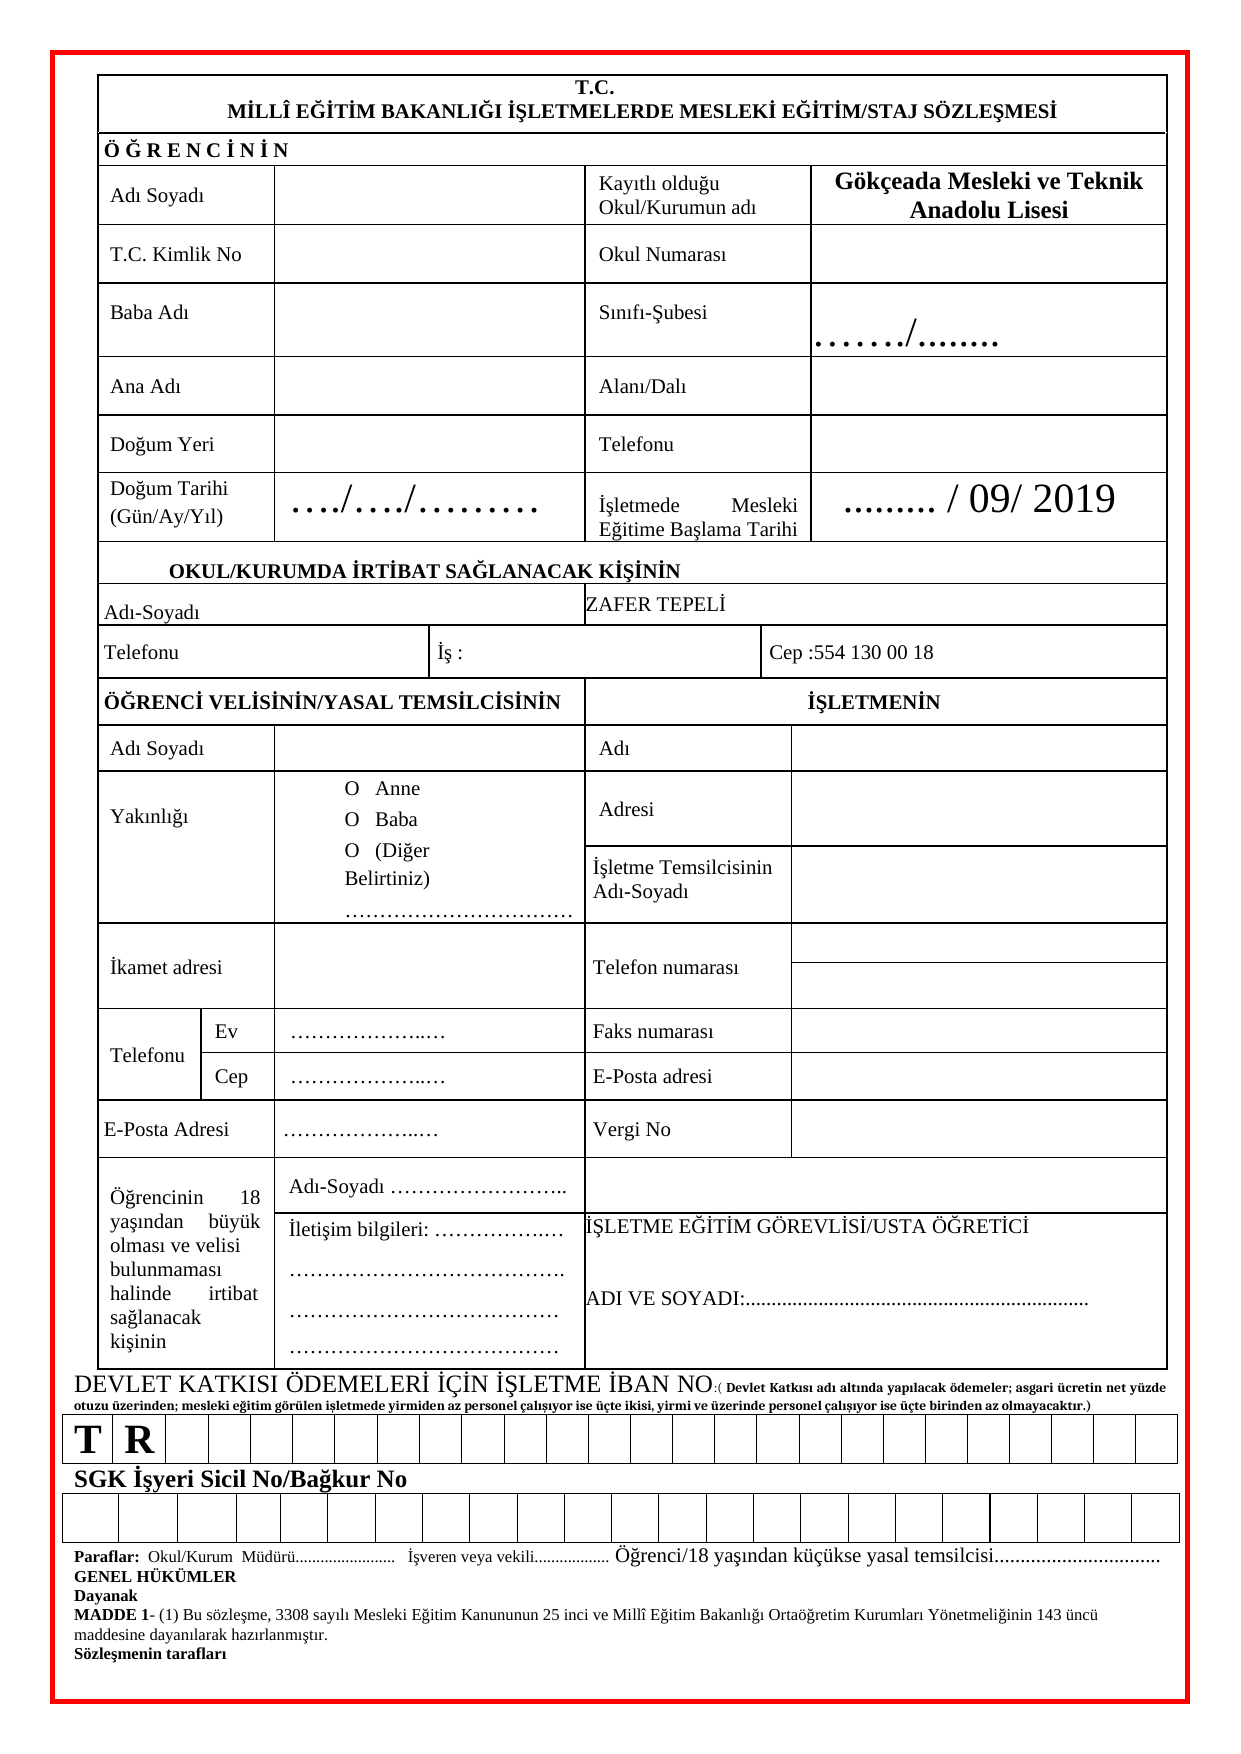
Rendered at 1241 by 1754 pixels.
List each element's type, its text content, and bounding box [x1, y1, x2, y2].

table_header [166, 1415, 208, 1463]
table_cell [275, 924, 584, 1008]
table_header [281, 1494, 327, 1542]
table_header [462, 1415, 504, 1463]
table_cell İş : [430, 626, 760, 677]
table_header [801, 1494, 848, 1542]
table_cell [275, 284, 584, 356]
table_header [968, 1415, 1009, 1463]
table_header [1094, 1415, 1135, 1463]
table_header [1132, 1494, 1179, 1542]
table_cell E-Posta adresi [586, 1053, 791, 1099]
table_cell Vergi No [586, 1101, 791, 1156]
text MADDE 1- (1) Bu sözleşme, 3308 sayılı Mesleki Eğitim Kanununun 25 inci ve Millî Eğitim Bakanlığı Ortaöğretim Kurumları Yönetmeliğinin 143 üncü maddesine dayanılarak hazırlanmıştır. [74, 1605, 1167, 1643]
table_header [209, 1415, 250, 1463]
table_header [842, 1415, 883, 1463]
table_cell Alanı/Dalı [586, 357, 810, 414]
table_cell İkamet adresi [99, 924, 274, 1008]
table_header [754, 1494, 800, 1542]
table_cell Doğum Tarihi (Gün/Ay/Yıl) [99, 473, 274, 541]
table_header [707, 1494, 753, 1542]
table_cell Ana Adı [99, 357, 274, 414]
table_cell [275, 416, 584, 471]
table_header [470, 1494, 517, 1542]
table_cell Yakınlığı [99, 772, 274, 922]
table_header [293, 1415, 334, 1463]
text DEVLET KATKISI ÖDEMELERİ İÇİN İŞLETME İBAN NO:( Devlet Katkısı adı altında yapılacak ödemeler; asgari ücretin net yüzde otuzu üzerinden; mesleki eğitim görülen işletmede yirmiden az personel çalışıyor ise üçte ikisi, yirmi ve üzerinde personel çalışıyor ise üçte birinden az olmayacaktır.) [74, 1369, 1167, 1414]
table_header [589, 1415, 630, 1463]
table_cell [812, 416, 1166, 471]
table_cell ………………..… [275, 1101, 584, 1156]
table_cell [275, 225, 584, 282]
table_header T [63, 1415, 112, 1463]
text Dayanak [74, 1586, 1167, 1605]
table_cell [792, 924, 1166, 961]
table_cell Sınıfı-Şubesi [586, 284, 810, 356]
table_header [1052, 1415, 1093, 1463]
table_header [237, 1494, 280, 1542]
table_cell Gökçeada Mesleki ve Teknik Anadolu Lisesi [812, 166, 1166, 224]
table_header [757, 1415, 799, 1463]
table_header [896, 1494, 942, 1542]
table_cell ......... / 09/ 2019 [812, 473, 1166, 541]
table_header [178, 1494, 236, 1542]
table_cell [792, 1009, 1166, 1052]
table_cell [792, 726, 1166, 770]
table_header [631, 1415, 672, 1463]
table_cell Adı-Soyadı …………………….. [275, 1158, 584, 1212]
table_cell Baba Adı [99, 284, 274, 356]
table_header [518, 1494, 564, 1542]
table_cell T.C. Kimlik No [99, 225, 274, 282]
table_cell İşletmede Mesleki Eğitime Başlama Tarihi [586, 473, 810, 541]
table_cell [275, 166, 584, 224]
table_cell ………………..… [275, 1053, 584, 1099]
subtitle SGK İşyeri Sicil No/Bağkur No [74, 1464, 1167, 1493]
table_header [423, 1494, 469, 1542]
table_cell [812, 225, 1166, 282]
table_header [547, 1415, 588, 1463]
table_cell …./…./……… [275, 473, 584, 541]
table_cell Ö Ğ R E N C İ N İ N [99, 132, 1166, 164]
table_cell Telefonu [99, 1009, 200, 1099]
table_header [943, 1494, 989, 1542]
table_header [328, 1494, 375, 1542]
table_cell Okul Numarası [586, 225, 810, 282]
table_cell O Anne O Baba O (Diğer Belirtiniz) …………………………… [275, 772, 584, 922]
table_header [659, 1494, 706, 1542]
subtitle Paraflar: Okul/Kurum Müdürü........................ İşveren veya vekili.................. Öğrenci/18 yaşından küçükse yasal temsilcisi................................ [74, 1543, 1167, 1567]
table_header [505, 1415, 546, 1463]
table_header [1010, 1415, 1051, 1463]
table_cell [792, 1053, 1166, 1099]
table_header [715, 1415, 756, 1463]
table_cell Adı Soyadı [99, 726, 274, 770]
table_cell [792, 847, 1166, 922]
table_cell OKUL/KURUMDA İRTİBAT SAĞLANACAK KİŞİNİN [99, 542, 1166, 583]
table_cell [792, 772, 1166, 845]
table_cell Adresi [586, 772, 791, 845]
table_cell E-Posta Adresi [99, 1101, 274, 1156]
subtitle Sözleşmenin tarafları [74, 1643, 1167, 1663]
table_header [926, 1415, 967, 1463]
table_header [1136, 1415, 1177, 1463]
table_cell ………………..… [275, 1009, 584, 1052]
table_cell Kayıtlı olduğu Okul/Kurumun adı [586, 166, 810, 224]
table_cell [275, 726, 584, 770]
table_cell Adı [586, 726, 791, 770]
table_cell ÖĞRENCİ VELİSİNİN/YASAL TEMSİLCİSİNİN [99, 679, 584, 724]
table_header [673, 1415, 714, 1463]
table_header [1038, 1494, 1084, 1542]
table_cell İŞLETME EĞİTİM GÖREVLİSİ/USTA ÖĞRETİCİ ADI VE SOYADI:.................................................................. [586, 1214, 1166, 1368]
table_cell İşletme Temsilcisinin Adı-Soyadı [586, 847, 791, 922]
table_header [884, 1415, 925, 1463]
table_cell Adı-Soyadı [99, 584, 584, 624]
table_header [119, 1494, 177, 1542]
table_header [63, 1494, 118, 1542]
table_header [800, 1415, 841, 1463]
table_cell Telefonu [99, 626, 428, 677]
table_cell Telefonu [586, 416, 810, 471]
table_cell Adı Soyadı [99, 166, 274, 224]
table_header [612, 1494, 658, 1542]
table_cell Cep [202, 1053, 274, 1099]
table_cell ……./........ [812, 284, 1166, 356]
table_header [849, 1494, 895, 1542]
table_cell Cep :554 130 00 18 [762, 626, 1166, 677]
table_header R [113, 1415, 165, 1463]
table_cell Faks numarası [586, 1009, 791, 1052]
table_cell İletişim bilgileri: …………….… …………………………………. ………………………………… ………………………………… [275, 1214, 584, 1368]
table_header [565, 1494, 611, 1542]
table_cell [792, 963, 1166, 1008]
table_header T.C. MİLLÎ EĞİTİM BAKANLIĞI İŞLETMELERDE MESLEKİ EĞİTİM/STAJ SÖZLEŞMESİ [99, 76, 1166, 132]
table_cell [275, 357, 584, 414]
table_cell Öğrencinin 18 yaşından büyük olması ve velisi bulunmaması halinde irtibat sağlanacak kişinin [99, 1158, 274, 1368]
table_header [251, 1415, 292, 1463]
table_cell Ev [202, 1009, 274, 1052]
subtitle GENEL HÜKÜMLER [74, 1567, 1167, 1586]
table_header [376, 1494, 422, 1542]
table_header [1085, 1494, 1131, 1542]
table_header [420, 1415, 461, 1463]
table_cell [812, 357, 1166, 414]
table_cell Telefon numarası [586, 924, 791, 1008]
table_header [378, 1415, 419, 1463]
table_cell [586, 1158, 1166, 1212]
table_cell ZAFER TEPELİ [586, 584, 1166, 624]
table_cell İŞLETMENİN [586, 679, 1166, 724]
table_header [335, 1415, 377, 1463]
table_cell [792, 1101, 1166, 1156]
table_cell Doğum Yeri [99, 416, 274, 471]
table_header [991, 1494, 1037, 1542]
